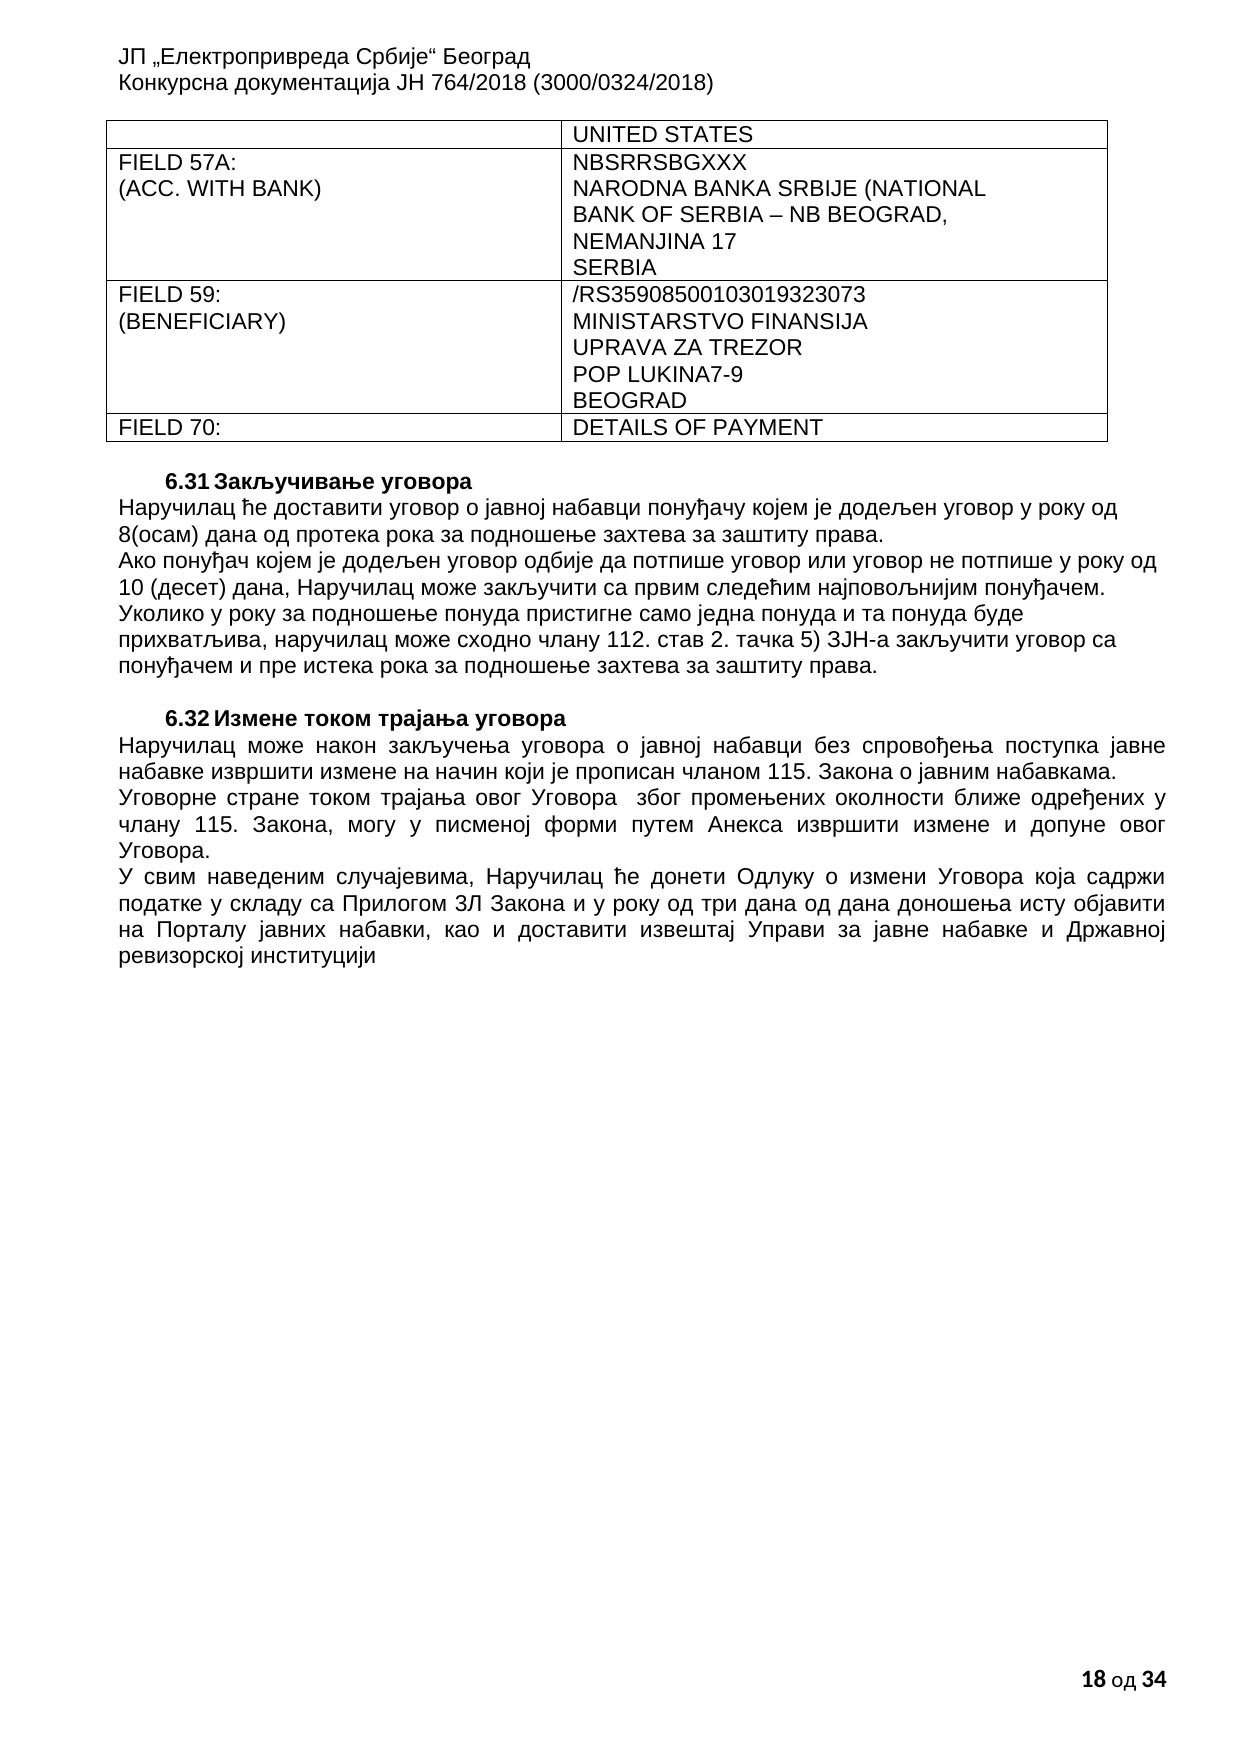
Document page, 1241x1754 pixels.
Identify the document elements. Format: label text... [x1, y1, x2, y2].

list Закључивање уговора [165, 468, 1166, 494]
text Уколико у року за подношење понуда пристигне само једна понуда и та понуда буде прихватљива, наручилац може сходно члану 112. став 2. тачка 5) ЗЈН-а закључити уговор са понуђачем и пре истека рока за подношење захтева за заштиту права. [118, 600, 1166, 679]
text У свим наведеним случајевима, Наручилац ће донети Одлуку о измени Уговора која садржи податке у складу са Прилогом 3Л Закона и у року од три дана од дана доношења исту објавити на Порталу јавних набавки, као и доставити извештај Управи за јавне набавке и Државној ревизорској институцији [118, 863, 1166, 969]
text Наручилац може након закључења уговора о јавној набавци без спровођења поступка јавне набавке извршити измене на начин који је прописан чланом 115. Закона о јавним набавкама. [118, 732, 1166, 784]
text Ако понуђач којем је додељен уговор одбије да потпише уговор или уговор не потпише у року од 10 (десет) дана, Наручилац може закључити са првим следећим најповољнијим понуђачем. [118, 547, 1166, 600]
table_cell FIELD 57A: (ACC. WITH BANK) [107, 149, 561, 280]
table_cell NBSRRSBGXXX NARODNA BANKA SRBIJE (NATIONAL BANK OF SERBIA – NB BEOGRAD, NEMANJINA 17 SERBIA [562, 149, 1107, 280]
table_cell DETAILS OF PAYMENT [562, 414, 1107, 441]
list Измене током трајања уговора [165, 705, 1166, 732]
table_cell FIELD 59: (BENEFICIARY) [107, 281, 561, 413]
text Уговорне стране током трајања овог Уговора због промењених околности ближе одређених у члану 115. Закона, могу у писменој форми путем Анекса извршити измене и допуне овог Уговора. [118, 784, 1166, 863]
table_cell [562, 121, 1107, 148]
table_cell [107, 121, 561, 148]
text Наручилац ће доставити уговор о јавној набавци понуђачу којем је додељен уговор у року од 8(осам) дана од протека рока за подношење захтева за заштиту права. [118, 494, 1166, 547]
table_cell /RS35908500103019323073 MINISTARSTVO FINANSIJA UPRAVA ZA TREZOR POP LUKINA7-9 BEOGRAD [562, 281, 1107, 413]
table_cell FIELD 70: [107, 414, 561, 441]
